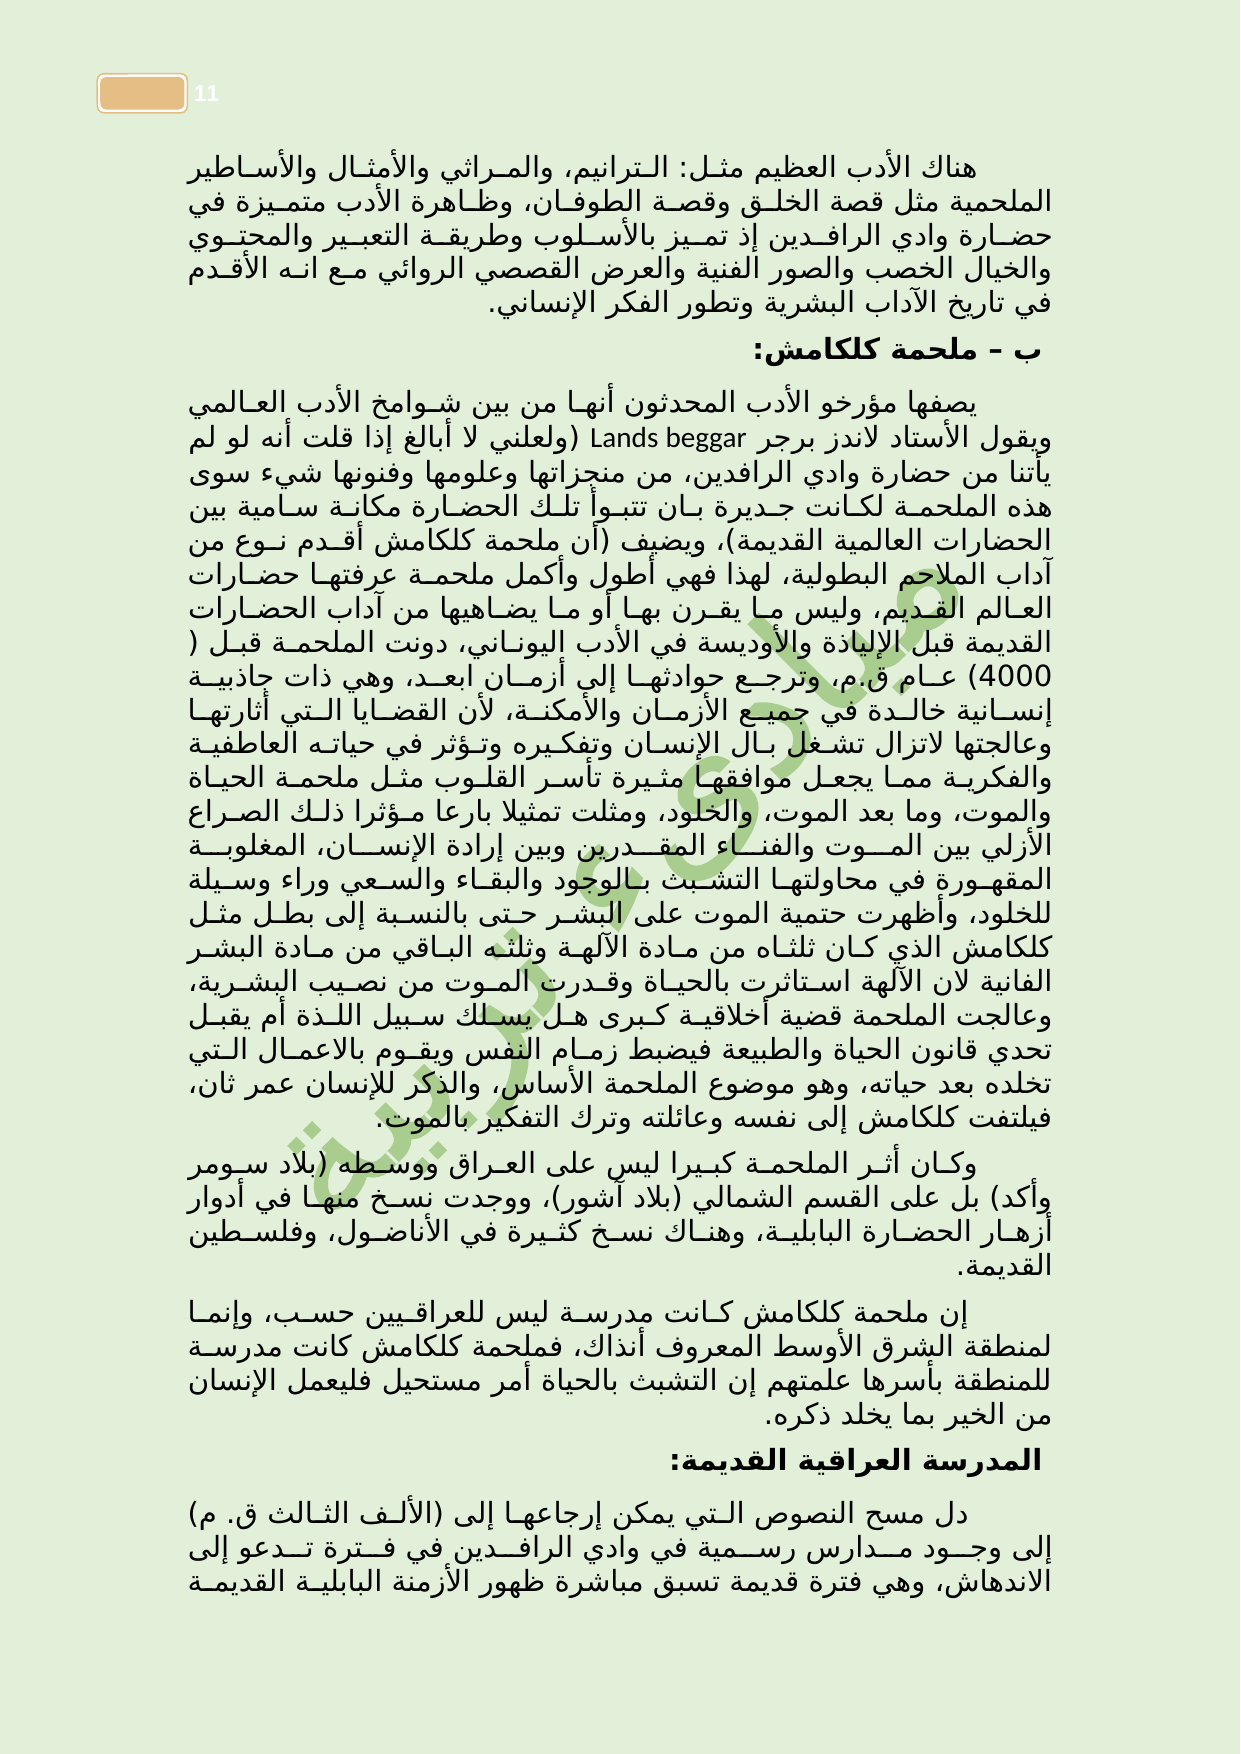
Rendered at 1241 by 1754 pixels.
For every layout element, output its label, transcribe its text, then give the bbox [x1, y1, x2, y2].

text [187, 1497, 1053, 1599]
text إن ملحمة كلكامش كانت مدرسة ليس للعراقيين حسب، وإنما لمنطقة الشرق الأوسط المعروف أنذاك، فملحمة كلكامش كانت مدرسة للمنطقة بأسرها علمتهم إن التشبث بالحياة أمر مستحيل فليعمل الإنسان من الخير بما يخلد ذكره. [187, 1295, 1053, 1431]
text وكان أثر الملحمة كبيرا ليس على العراق ووسطه (بلاد سومر وأكد) بل على القسم الشمالي (بلاد آشور)، ووجدت نسخ منها في أدوار أزهار الحضارة البابلية، وهناك نسخ كثيرة في الأناضول، وفلسطين القديمة. [187, 1147, 1053, 1283]
text المدرسة العراقية القديمة: [187, 1443, 1053, 1477]
text ب – ملحمة كلكامش: [187, 332, 1053, 366]
text يصفها مؤرخو الأدب المحدثون أنها من بين شوامخ الأدب العالمي ويقول الأستاد لاندز برجر Lands beggar (ولعلني لا أبالغ إذا قلت أنه لو لم يأتنا من حضارة وادي الرافدين، من منجزاتها وعلومها وفنونها شيء سوى هذه الملحمة لكانت جديرة بان تتبوأ تلك الحضارة مكانة سامية بين الحضارات العالمية القديمة)، ويضيف (أن ملحمة كلكامش أقدم نوع من آداب الملاحم البطولية، لهذا فهي أطول وأكمل ملحمة عرفتها حضارات العالم القديم، وليس ما يقرن بها أو ما يضاهيها من آداب الحضارات القديمة قبل الإلياذة والأوديسة في الأدب اليوناني، دونت الملحمة قبل (4000) عام ق.م، وترجع حوادثها إلى أزمان ابعد، وهي ذات جاذبية إنسانية خالدة في جميع الأزمان والأمكنة، لأن القضايا التي أثارتها وعالجتها لاتزال تشغل بال الإنسان وتفكيره وتؤثر في حياته العاطفية والفكرية مما يجعل موافقها مثيرة تأسر القلوب مثل ملحمة الحياة والموت، وما بعد الموت، والخلود، ومثلت تمثيلا بارعا مؤثرا ذلك الصراع الأزلي بين الموت والفناء المقدرين وبين إرادة الإنسان، المغلوبة المقهورة في محاولتها التشبث بالوجود والبقاء والسعي وراء وسيلة للخلود، وأظهرت حتمية الموت على البشر حتى بالنسبة إلى بطل مثل كلكامش الذي كان ثلثاه من مادة الآلهة وثلثه الباقي من مادة البشر الفانية لان الآلهة استاثرت بالحياة وقدرت الموت من نصيب البشرية، وعالجت الملحمة قضية أخلاقية كبرى هل يسلك سبيل اللذة أم يقبل تحدي قانون الحياة والطبيعة فيضبط زمام النفس ويقوم بالاعمال التي تخلده بعد حياته، وهو موضوع الملحمة الأساس، والذكر للإنسان عمر ثان، فيلتفت كلكامش إلى نفسه وعائلته وترك التفكير بالموت. [187, 386, 1053, 1134]
text هناك الأدب العظيم مثل: الترانيم، والمراثي والأمثال والأساطير الملحمية مثل قصة الخلق وقصة الطوفان، وظاهرة الأدب متميزة في حضارة وادي الرافدين إذ تميز بالأسلوب وطريقة التعبير والمحتوي والخيال الخصب والصور الفنية والعرض القصصي الروائي مع انه الأقدم في تاريخ الآداب البشرية وتطور الفكر الإنساني. [187, 150, 1053, 320]
